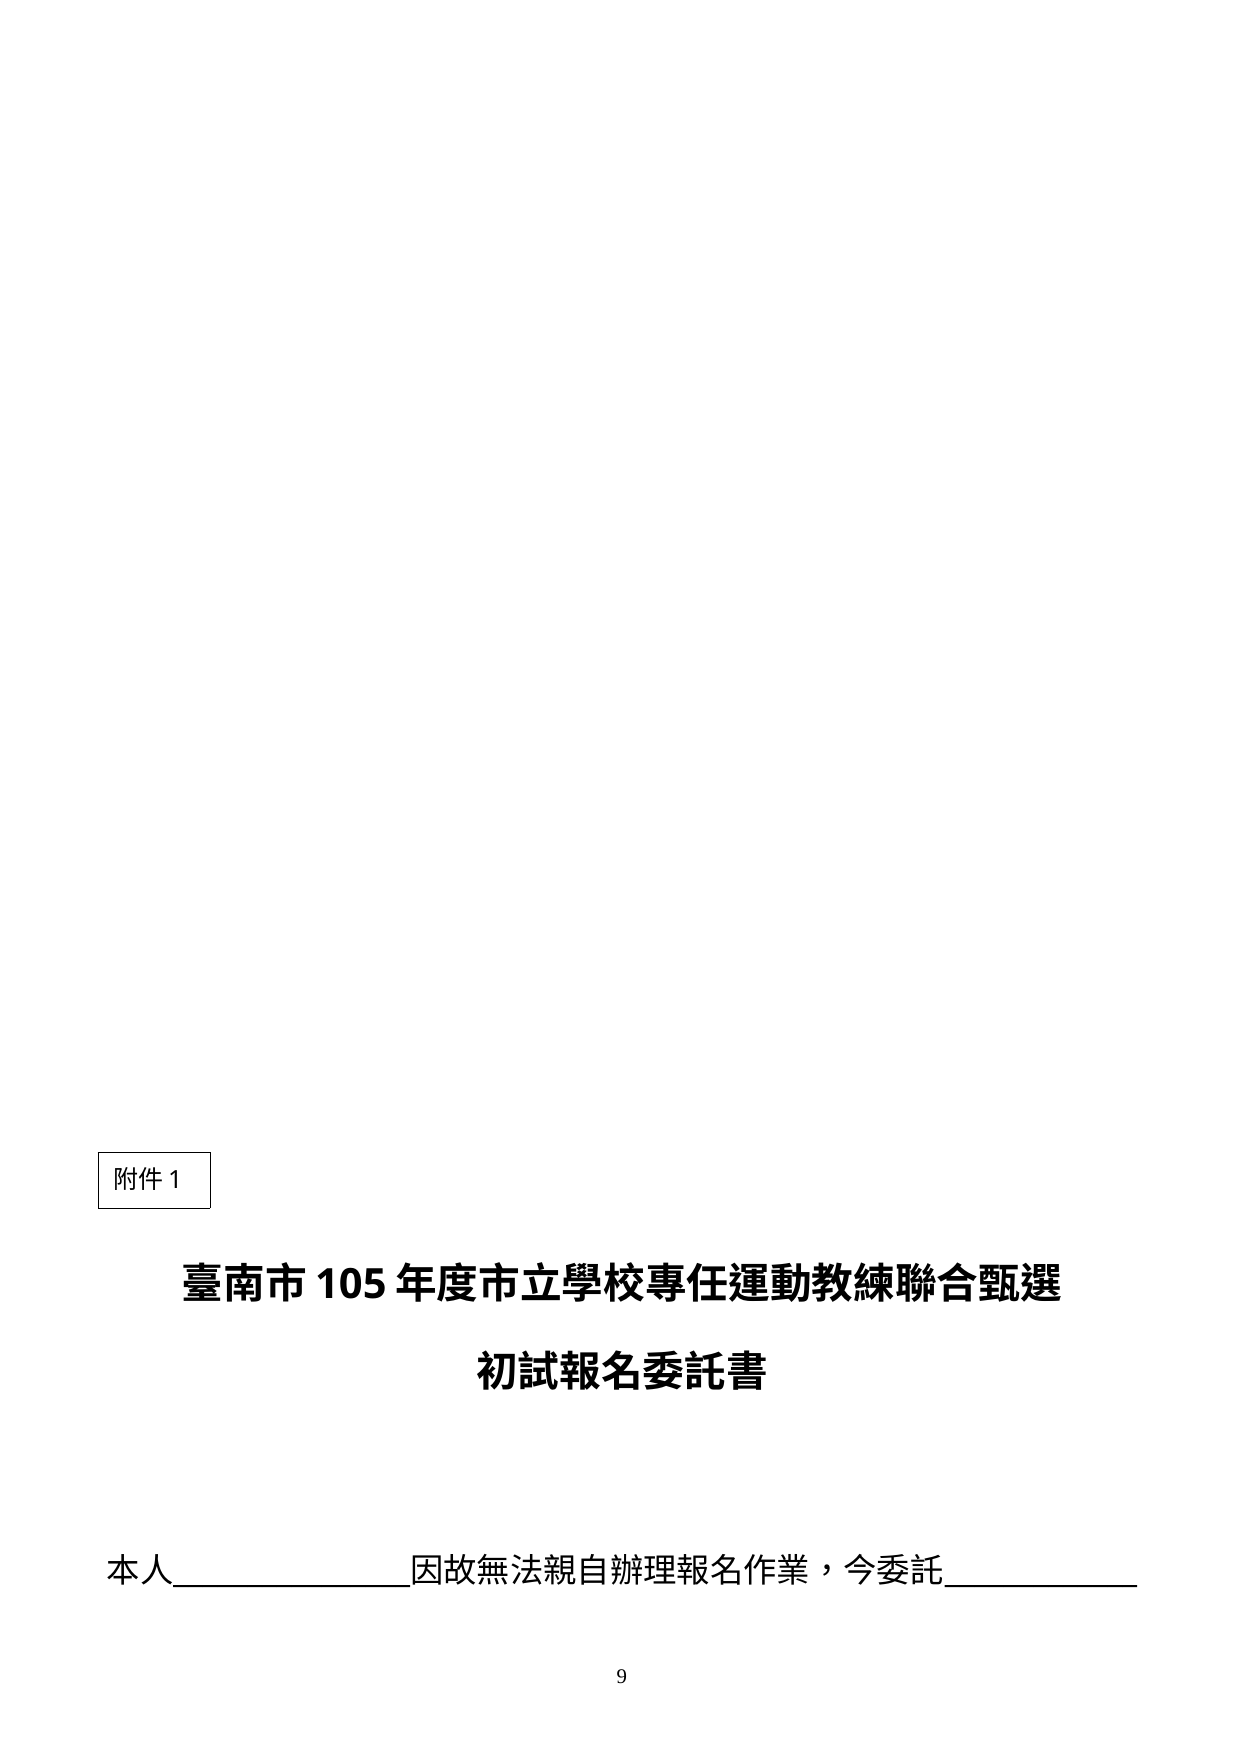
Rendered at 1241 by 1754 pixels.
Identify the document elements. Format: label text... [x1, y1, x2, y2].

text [106, 1524, 1137, 1611]
text 初試報名委託書 [106, 1324, 1137, 1412]
text 臺南市105年度市立學校專任運動教練聯合甄選 [106, 1237, 1137, 1324]
